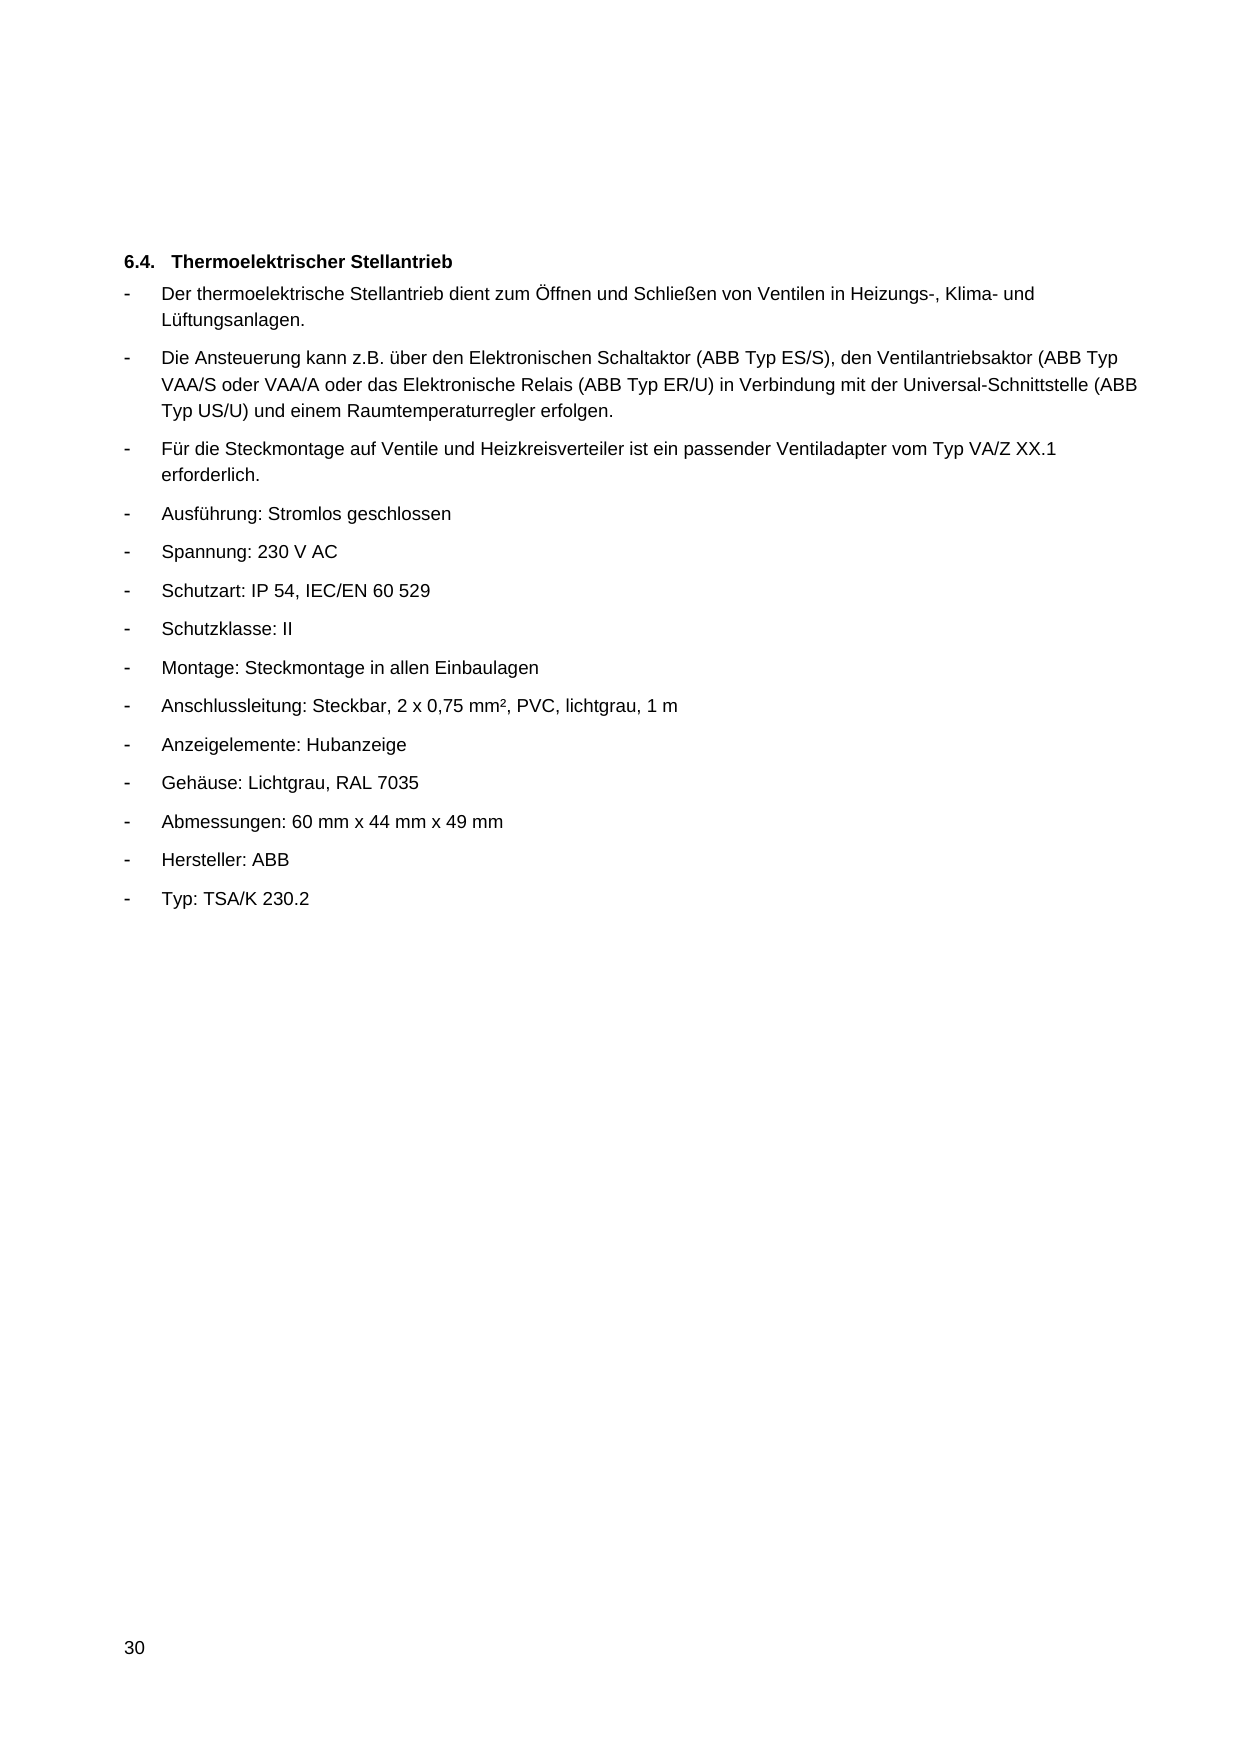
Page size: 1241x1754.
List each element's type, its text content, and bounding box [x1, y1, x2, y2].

text Für die Steckmontage auf Ventile und Heizkreisverteiler ist ein passender Ventiladapter vom Typ VA/Z XX.1 erforderlich. [124, 433, 1158, 486]
text Anschlussleitung: Steckbar, 2 x 0,75 mm², PVC, lichtgrau, 1 m [124, 691, 1158, 717]
text Gehäuse: Lichtgrau, RAL 7035 [124, 768, 1158, 794]
text Abmessungen: 60 mm x 44 mm x 49 mm [124, 806, 1158, 832]
text Schutzart: IP 54, IEC/EN 60 529 [124, 575, 1158, 601]
text Die Ansteuerung kann z.B. über den Elektronischen Schaltaktor (ABB Typ ES/S), den Ventilantriebsaktor (ABB Typ VAA/S oder VAA/A oder das Elektronische Relais (ABB Typ ER/U) in Verbindung mit der Universal-Schnittstelle (ABB Typ US/U) und einem Raumtemperaturregler erfolgen. [124, 343, 1158, 421]
subtitle Thermoelektrischer Stellantrieb [124, 246, 1158, 272]
text Der thermoelektrische Stellantrieb dient zum Öffnen und Schließen von Ventilen in Heizungs-, Klima- und Lüftungsanlagen. [124, 278, 1158, 330]
text Montage: Steckmontage in allen Einbaulagen [124, 652, 1158, 678]
text Ausführung: Stromlos geschlossen [124, 498, 1158, 524]
text Typ: TSA/K 230.2 [124, 883, 1158, 909]
text Spannung: 230 V AC [124, 537, 1158, 563]
text Hersteller: ABB [124, 845, 1158, 871]
text Anzeigelemente: Hubanzeige [124, 729, 1158, 755]
text Schutzklasse: II [124, 614, 1158, 640]
